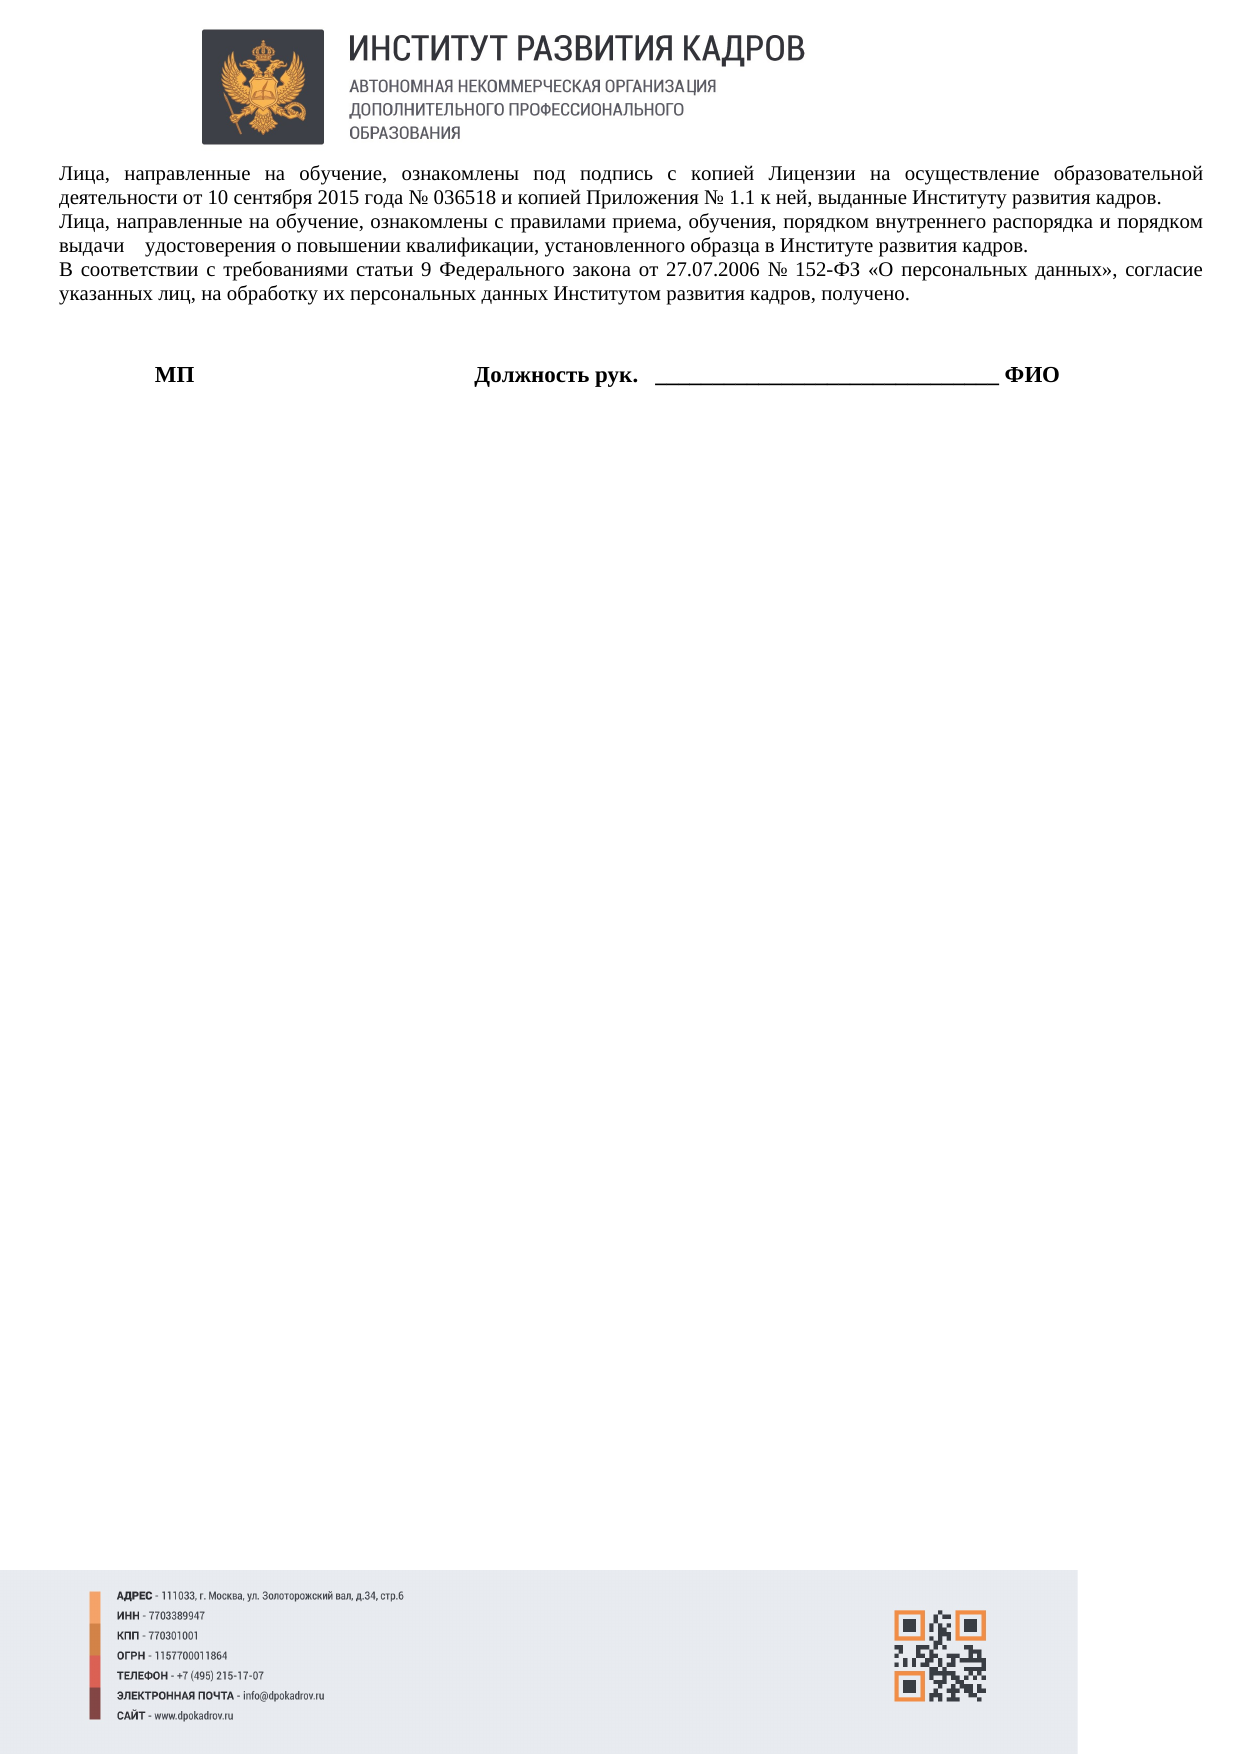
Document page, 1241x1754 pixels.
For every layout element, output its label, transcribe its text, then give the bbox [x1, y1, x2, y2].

picture [103, 0, 846, 161]
text Лица, направленные на обучение, ознакомлены с правилами приема, обучения, порядком внутреннего распорядка и порядком выдачи удостоверения о повышении квалификации, установленного образца в Институте развития кадров. [59, 209, 1205, 257]
text Лица, направленные на обучение, ознакомлены под подпись с копией Лицензии на осуществление образовательной деятельности от 10 сентября 2015 года № 036518 и копией Приложения № 1.1 к ней, выданные Институту развития кадров. [59, 161, 1205, 209]
picture [0, 1570, 1078, 1754]
text МП Должность рук. ______________________________ ФИО [103, 361, 1205, 387]
text В соответствии с требованиями статьи 9 Федерального закона от 27.07.2006 № 152-ФЗ «О персональных данных», согласие указанных лиц, на обработку их персональных данных Институтом развития кадров, получено. [59, 257, 1205, 305]
